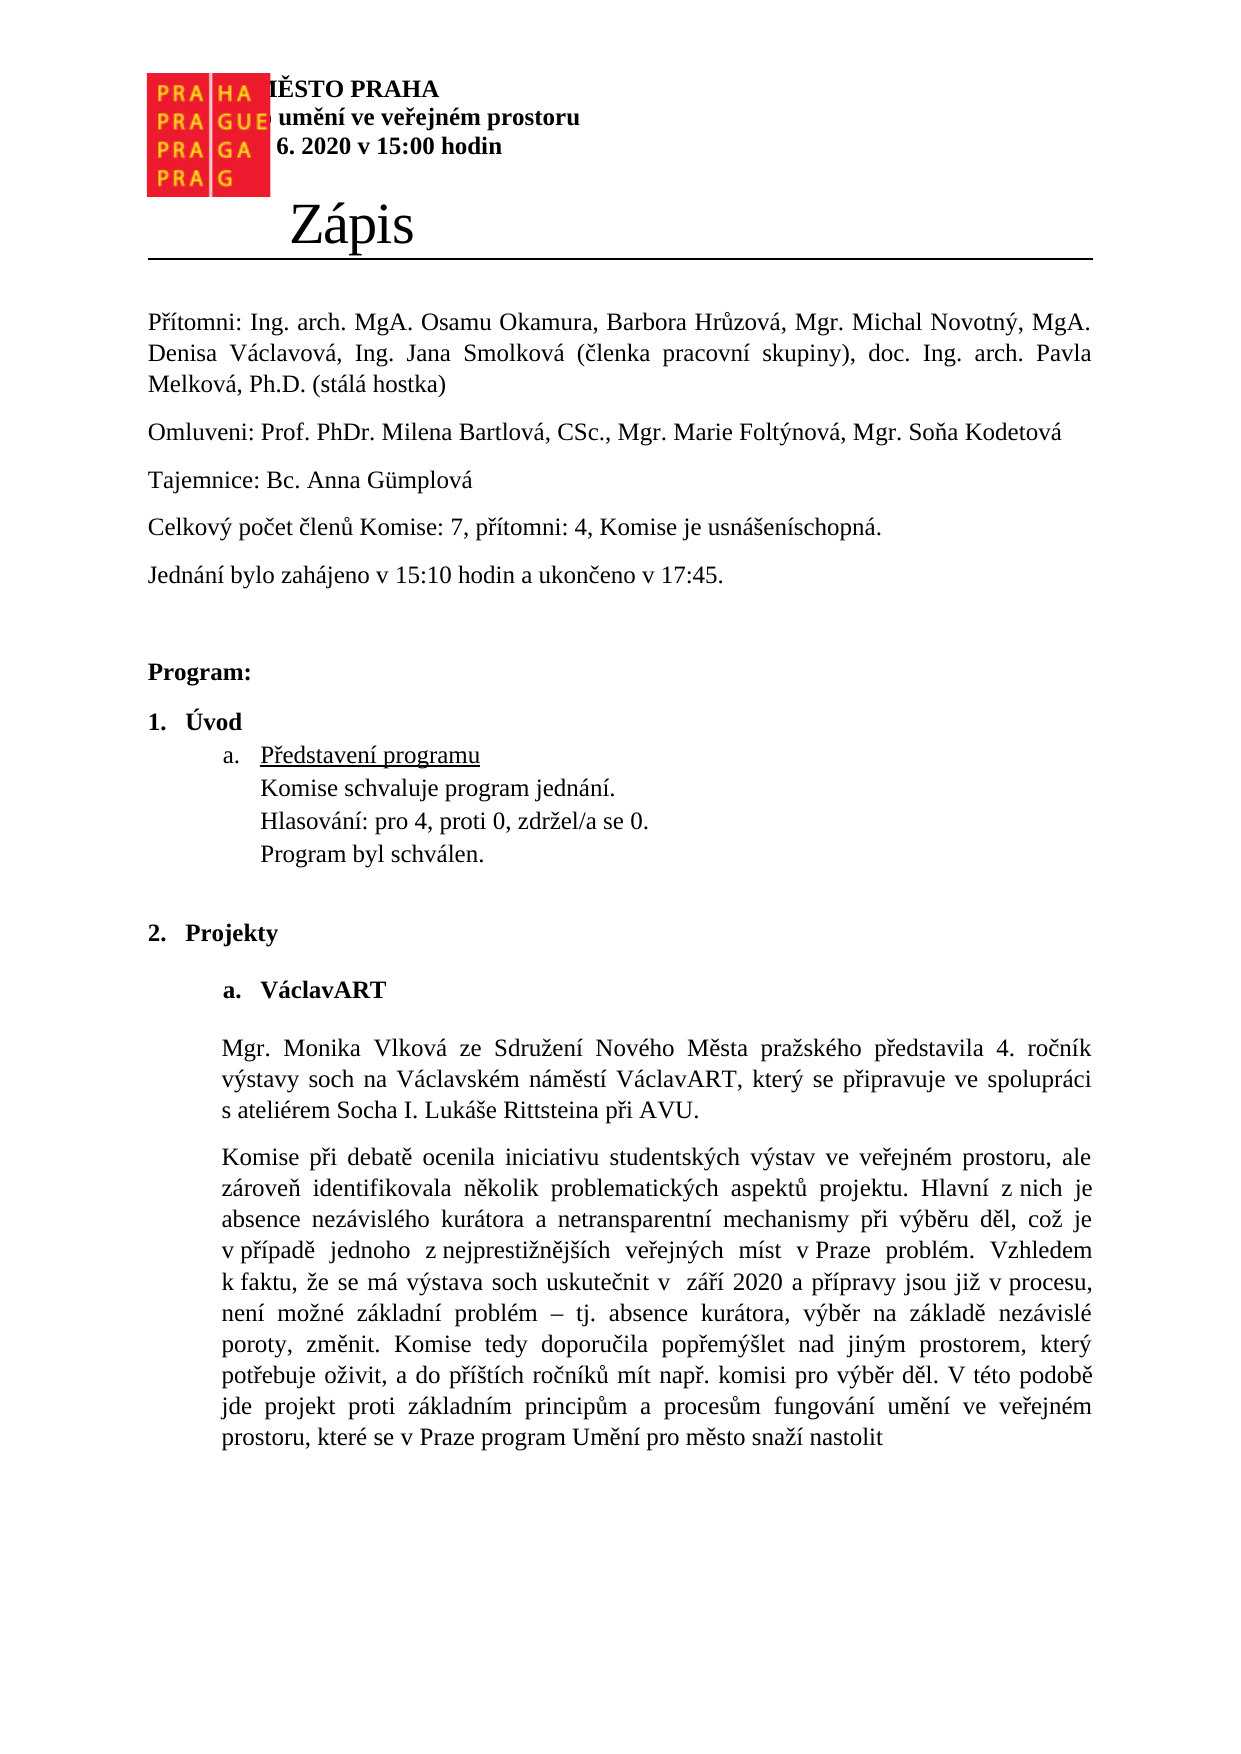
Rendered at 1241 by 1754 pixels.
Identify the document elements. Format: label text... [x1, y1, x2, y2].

text Komise při debatě ocenila iniciativu studentských výstav ve veřejném prostoru, ale zároveň identifikovala několik problematických aspektů projektu. Hlavní z nich je absence nezávislého kurátora a netransparentní mechanismy při výběru děl, což je v případě jednoho z nejprestižnějších veřejných míst v Praze problém. Vzhledem k faktu, že se má výstava soch uskutečnit v září 2020 a přípravy jsou již v procesu, není možné základní problém – tj. absence kurátora, výběr na základě nezávislé poroty, změnit. Komise tedy doporučila popřemýšlet nad jiným prostorem, který potřebuje oživit, a do příštích ročníků mít např. komisi pro výběr děl. V této podobě jde projekt proti základním principům a procesům fungování umění ve veřejném prostoru, které se v Praze program Umění pro město snaží nastolit [221, 1142, 1093, 1451]
list Komise schvaluje program jednání. [260, 773, 1093, 802]
list Hlasování: pro 4, proti 0, zdržel/a se 0. [260, 806, 1093, 835]
list Představení programu [223, 740, 1093, 769]
list VáclavART [223, 975, 1093, 1004]
text Přítomni: Ing. arch. MgA. Osamu Okamura, Barbora Hrůzová, Mgr. Michal Novotný, MgA. Denisa Václavová, Ing. Jana Smolková (členka pracovní skupiny), doc. Ing. arch. Pavla Melková, Ph.D. (stálá hostka) [148, 307, 1093, 398]
picture [146, 73, 271, 197]
text Jednání bylo zahájeno v 15:10 hodin a ukončeno v 17:45. [148, 560, 1093, 589]
title Zápis [148, 189, 1093, 258]
text Tajemnice: Bc. Anna Gümplová [148, 465, 1093, 493]
list Program byl schválen. [260, 839, 1093, 868]
text Program: [148, 657, 1093, 686]
text Mgr. Monika Vlková ze Sdružení Nového Města pražského představila 4. ročník výstavy soch na Václavském náměstí VáclavART, který se připravuje ve spolupráci s ateliérem Socha I. Lukáše Rittsteina při AVU. [221, 1033, 1093, 1123]
list Projekty [148, 918, 1093, 946]
list Úvod [148, 707, 1093, 736]
text Celkový počet členů Komise: 7, přítomni: 4, Komise je usnášeníschopná. [148, 512, 1093, 541]
text Omluveni: Prof. PhDr. Milena Bartlová, CSc., Mgr. Marie Foltýnová, Mgr. Soňa Kodetová [148, 417, 1093, 446]
